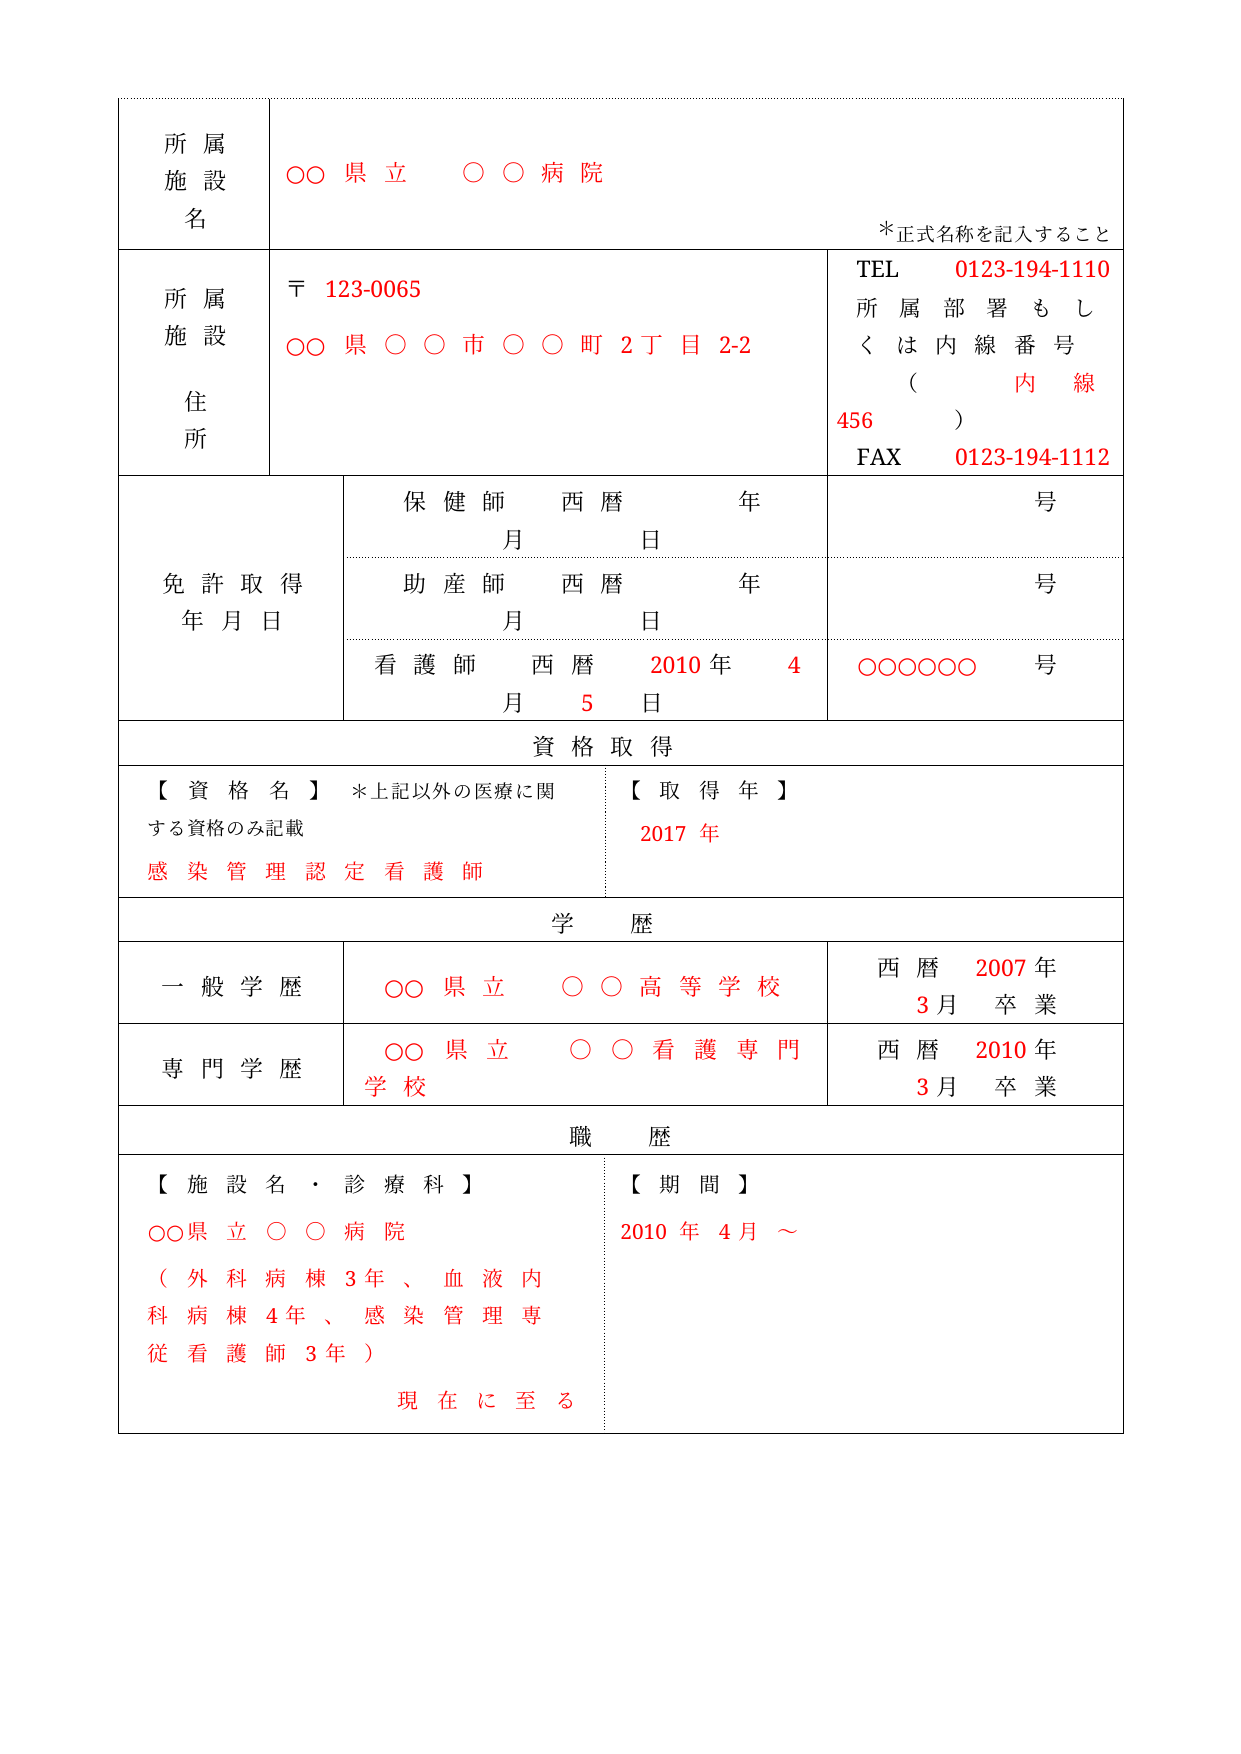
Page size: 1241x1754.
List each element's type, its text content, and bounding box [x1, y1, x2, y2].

table_cell 【取得年】 2017年 [606, 766, 1123, 897]
table_cell ○○○○○○ 号 [828, 639, 1123, 720]
table_cell 職 歴 [119, 1106, 1123, 1154]
table_cell 一般学歴 [119, 942, 343, 1023]
table_cell ○○県立 ○○高等学校 [344, 942, 827, 1023]
table_cell 西暦 2007 年 3 月 卒業 [828, 942, 1123, 1023]
table_cell 所属施設 住 所 [119, 250, 269, 475]
table_cell 資格取得 [119, 721, 1123, 764]
table_cell 専門学歴 [119, 1024, 343, 1104]
table_cell 所属施設名 [119, 98, 270, 249]
table_cell 【資格名】＊上記以外の医療に関する資格のみ記載 感染管理認定看護師 [119, 766, 606, 897]
table_cell 号 [828, 476, 1123, 557]
table_cell 【期間】 2010年4月～ [605, 1155, 1123, 1433]
table_cell ○○県立 ○○看護専門学校 [344, 1024, 827, 1104]
table_cell 【施設名・診療科】 ○○県立○○病院 （外科病棟3年、血液内科病棟4年、感染管理専従看護師3年） 現在に至る [119, 1155, 604, 1433]
table_cell 助産師 西暦 年 月 日 [344, 557, 827, 639]
table_cell 保健師 西暦 年 月 日 [344, 476, 827, 557]
table_cell ○○県立 ○○病院 ＊正式名称を記入すること [270, 98, 1123, 249]
table_cell 免許取得年月日 [119, 476, 343, 720]
table_cell 学 歴 [119, 898, 1123, 941]
table_cell TEL 0123-194-1110 所属部署もしくは内線番号 （ 内線 456 ） FAX 0123-194-1112 [828, 250, 1123, 475]
table_cell 西暦 2010 年 3 月 卒業 [828, 1024, 1123, 1104]
table_cell 看護師 西暦 2010 年 4 月 5 日 [344, 639, 827, 720]
table_cell 号 [828, 557, 1123, 639]
table_cell 〒123-0065 ○○県○○市○○町2丁目2-2 [270, 250, 827, 475]
